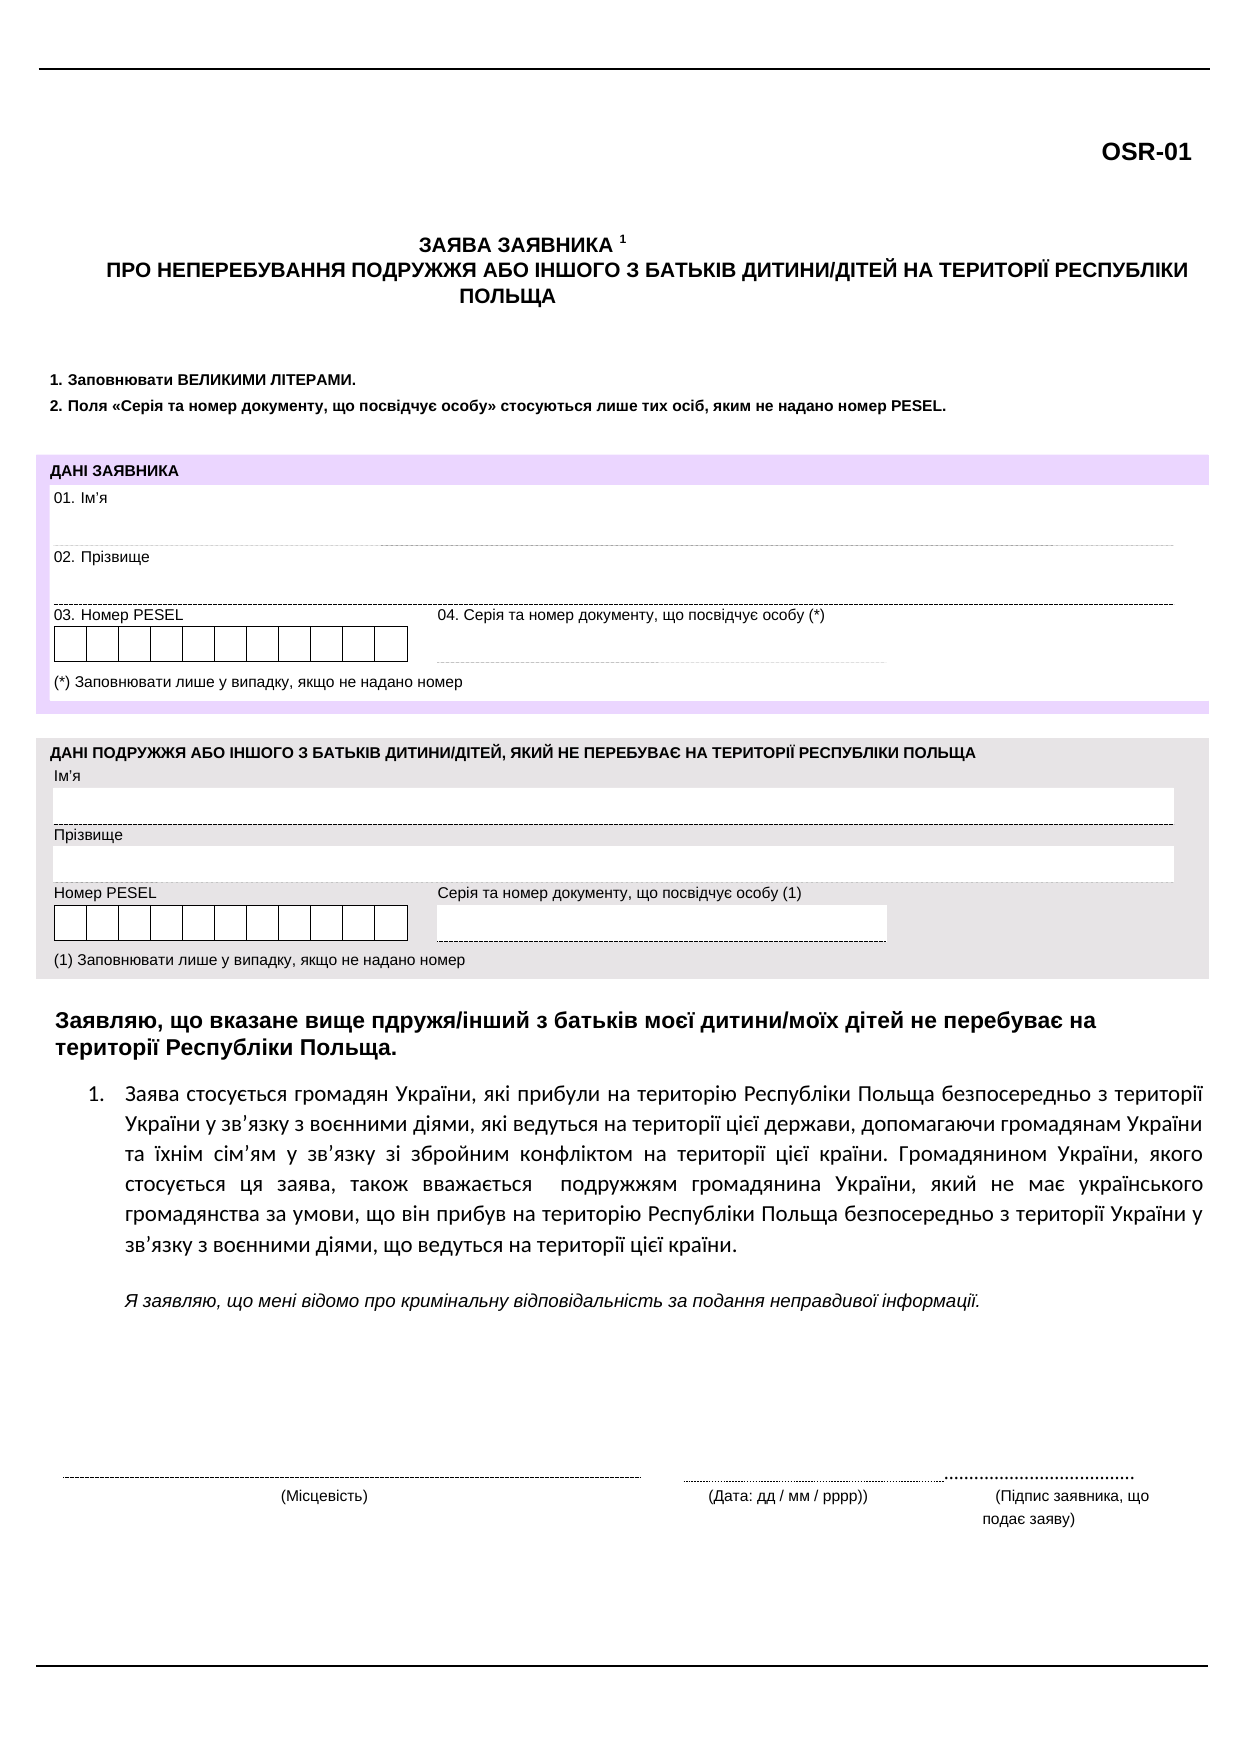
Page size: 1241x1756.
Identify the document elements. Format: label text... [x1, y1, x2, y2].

table_header [87, 906, 118, 940]
table_header [55, 627, 86, 661]
table_header [279, 906, 310, 940]
table_header [375, 627, 407, 661]
table_header [151, 906, 182, 940]
table_header [119, 627, 150, 661]
table_header [247, 627, 278, 661]
list Поля «Серія та номер документу, що посвідчує особу» стосуються лише тих осіб, яким не надано номер PESEL. [49, 397, 1219, 414]
text Заявляю, що вказане вище пдружя/інший з батьків моєї дитини/моїх дітей не перебуває на території Республіки Польща. [55, 1007, 1205, 1061]
table_header [87, 627, 118, 661]
table_header [343, 627, 374, 661]
table_header [247, 906, 278, 940]
table_header [119, 906, 150, 940]
table_header [215, 906, 246, 940]
list Заява стосується громадян України, які прибули на територію Республіки Польща безпосередньо з території України у зв’язку з воєнними діями, які ведуться на території цієї держави, допомагаючи громадянам України та їхнім сім’ям у зв’язку зі збройним конфліктом на території цієї країни. Громадянином України, якого стосується ця заява, також вважається подружжям громадянина України, який не має українського громадянства за умови, що він прибув на територію Республіки Польща безпосередньо з території України у зв’язку з воєнними діями, що ведуться на території цієї країни. [87, 1079, 1205, 1258]
title OSR-01 [37, 137, 1192, 165]
table_header [215, 627, 246, 661]
table_header [375, 906, 407, 940]
text ...................................... [683, 1459, 1219, 1484]
text ПРО НЕПЕРЕБУВАННЯ ПОДРУЖЖЯ АБО ІНШОГО З БАТЬКІВ ДИТИНИ/ДІТЕЙ НА ТЕРИТОРІЇ РЕСПУБЛІКИ ПОЛЬЩА [106, 258, 1219, 307]
table_header [311, 627, 342, 661]
table_header [183, 627, 214, 661]
table_header [343, 906, 374, 940]
table_header [151, 627, 182, 661]
text ЗАЯВА ЗАЯВНИКА 1 [418, 232, 1219, 256]
list Заповнювати ВЕЛИКИМИ ЛІТЕРАМИ. [49, 370, 1219, 388]
text (Місцевість) (Дата: дд / мм / рррр)) (Підпис заявника, що подає заяву) [281, 1486, 1178, 1528]
table_header [279, 627, 310, 661]
table_header [183, 906, 214, 940]
table_header [55, 906, 86, 940]
text Я заявляю, що мені відомо про кримінальну відповідальність за подання неправдивої інформації. [125, 1290, 1219, 1312]
table_header [311, 906, 342, 940]
